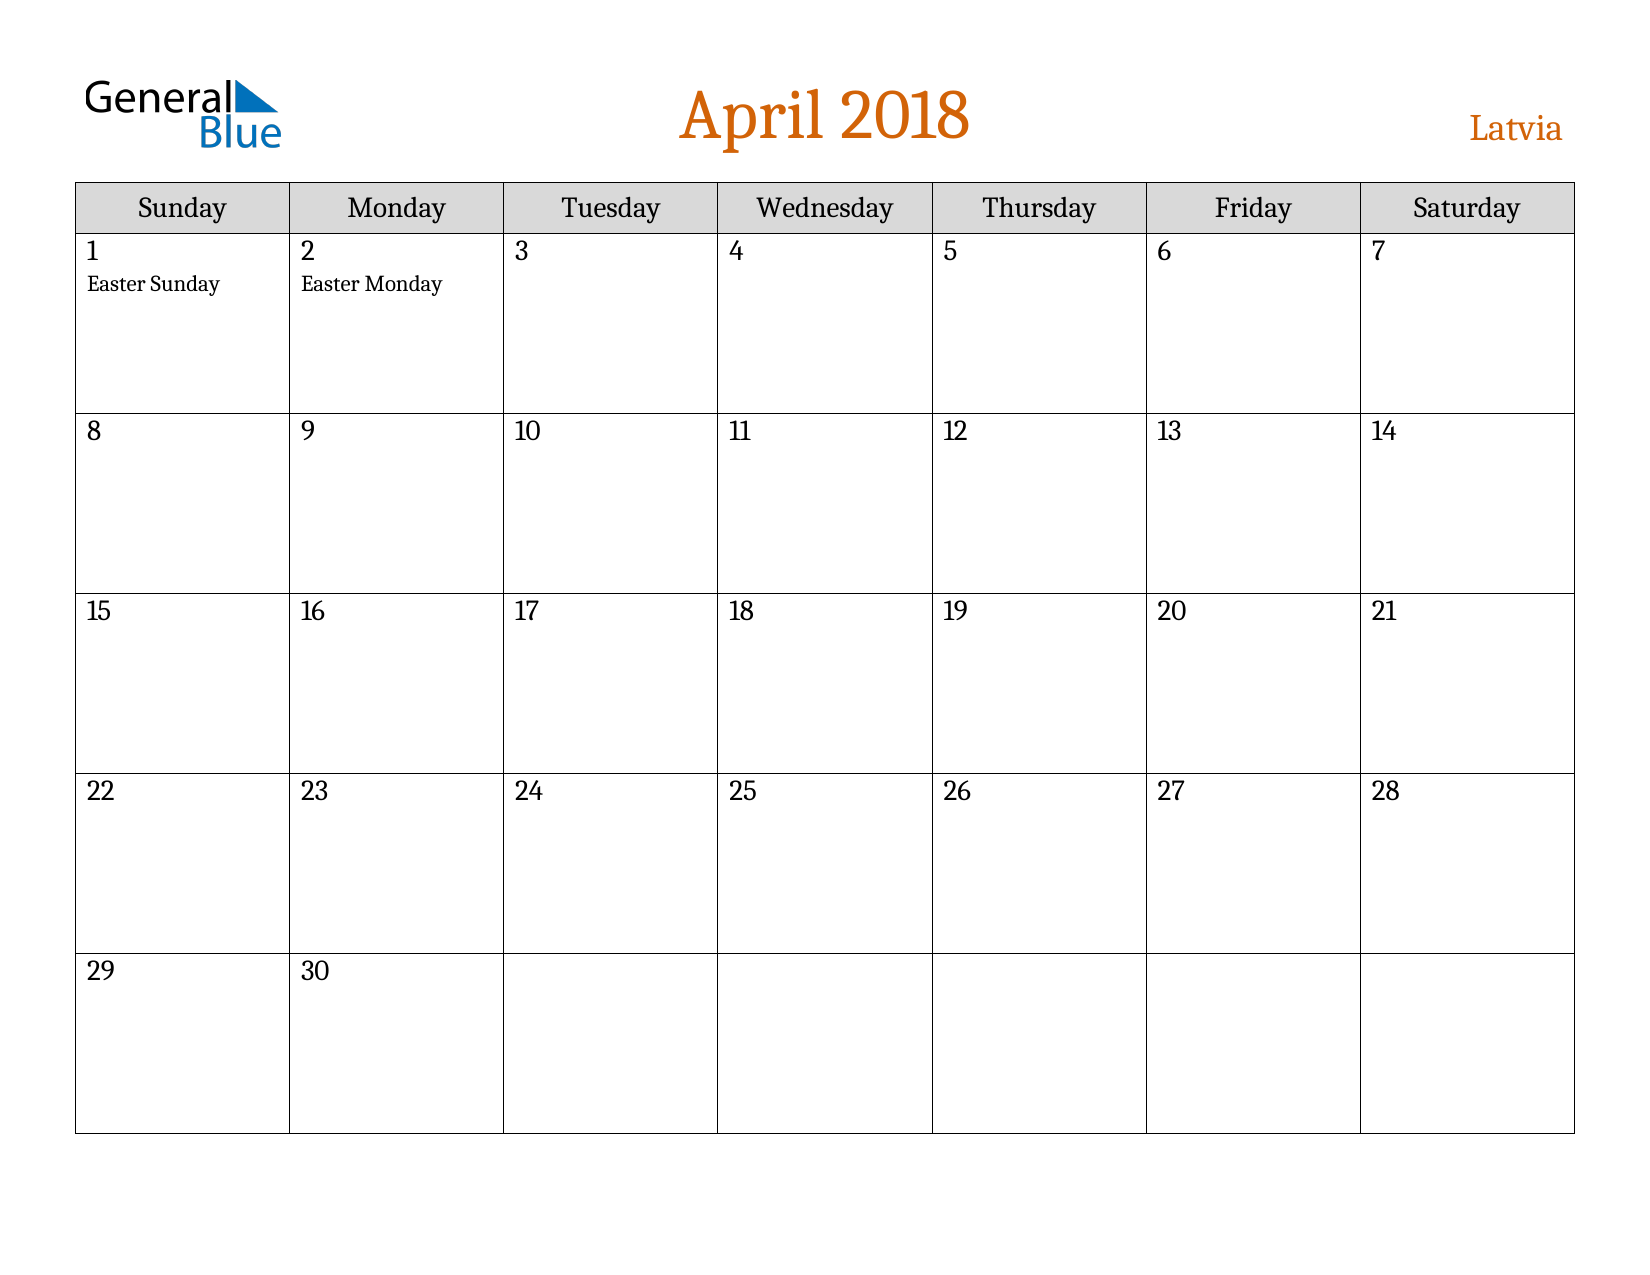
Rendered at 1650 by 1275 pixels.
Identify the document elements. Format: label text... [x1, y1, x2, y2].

table_cell [290, 450, 503, 593]
table_cell 1 [76, 234, 289, 270]
table_cell [1361, 990, 1574, 1133]
table_cell [76, 450, 289, 593]
table_cell 28 [1361, 774, 1574, 810]
table_cell 23 [290, 774, 503, 810]
table_cell Saturday [1361, 183, 1574, 233]
table_cell [933, 954, 1146, 990]
table_cell [290, 810, 503, 953]
table_cell 25 [718, 774, 932, 810]
table_cell 29 [76, 954, 289, 990]
table_cell [290, 630, 503, 773]
table_cell [504, 270, 717, 413]
table_cell [1147, 990, 1360, 1133]
table_cell [1147, 810, 1360, 953]
table_cell 7 [1361, 234, 1574, 270]
table_cell [718, 990, 932, 1133]
table_cell Tuesday [504, 183, 717, 233]
table_cell 6 [1147, 234, 1360, 270]
table_cell Monday [290, 183, 503, 233]
table_cell [933, 990, 1146, 1133]
table_cell 18 [718, 594, 932, 630]
table_cell 5 [933, 234, 1146, 270]
table_cell [933, 810, 1146, 953]
table_cell 9 [290, 414, 503, 450]
table_cell 24 [504, 774, 717, 810]
table_cell [1147, 630, 1360, 773]
table_cell [718, 270, 932, 413]
table_cell [76, 810, 289, 953]
table_cell 26 [933, 774, 1146, 810]
table_cell Thursday [933, 183, 1146, 233]
table_cell 16 [290, 594, 503, 630]
table_cell [1361, 954, 1574, 990]
table_cell 12 [933, 414, 1146, 450]
table_cell [504, 810, 717, 953]
table_cell Friday [1147, 183, 1360, 233]
table_cell [1361, 810, 1574, 953]
table_cell [1147, 270, 1360, 413]
table_cell [718, 810, 932, 953]
table_header [76, 75, 503, 182]
table_cell [933, 630, 1146, 773]
table_cell Wednesday [718, 183, 932, 233]
table_cell [504, 450, 717, 593]
table_cell 17 [504, 594, 717, 630]
table_cell [718, 450, 932, 593]
table_cell [718, 954, 932, 990]
table_cell [933, 450, 1146, 593]
table_cell [933, 270, 1146, 413]
table_header April 2018 [504, 75, 1146, 182]
table_header Latvia [1146, 75, 1574, 182]
table_cell Easter Monday [290, 270, 503, 413]
table_cell 27 [1147, 774, 1360, 810]
table_cell 21 [1361, 594, 1574, 630]
table_cell 30 [290, 954, 503, 990]
table_cell [1147, 450, 1360, 593]
table_cell 10 [504, 414, 717, 450]
table_cell [290, 990, 503, 1133]
table_cell 4 [718, 234, 932, 270]
table_cell 22 [76, 774, 289, 810]
table_cell Easter Sunday [76, 270, 289, 413]
table_cell 8 [76, 414, 289, 450]
table_cell 2 [290, 234, 503, 270]
picture [86, 80, 281, 148]
table_cell 3 [504, 234, 717, 270]
table_cell [504, 630, 717, 773]
table_cell [1361, 630, 1574, 773]
table_cell [718, 630, 932, 773]
table_cell [1147, 954, 1360, 990]
table_cell [1361, 270, 1574, 413]
table_cell 15 [76, 594, 289, 630]
table_cell 14 [1361, 414, 1574, 450]
table_cell [76, 630, 289, 773]
table_cell 19 [933, 594, 1146, 630]
table_cell Sunday [76, 183, 289, 233]
table_cell [504, 954, 717, 990]
table_cell 13 [1147, 414, 1360, 450]
table_cell 11 [718, 414, 932, 450]
table_cell [76, 990, 289, 1133]
table_cell [504, 990, 717, 1133]
table_cell 20 [1147, 594, 1360, 630]
table_cell [1361, 450, 1574, 593]
